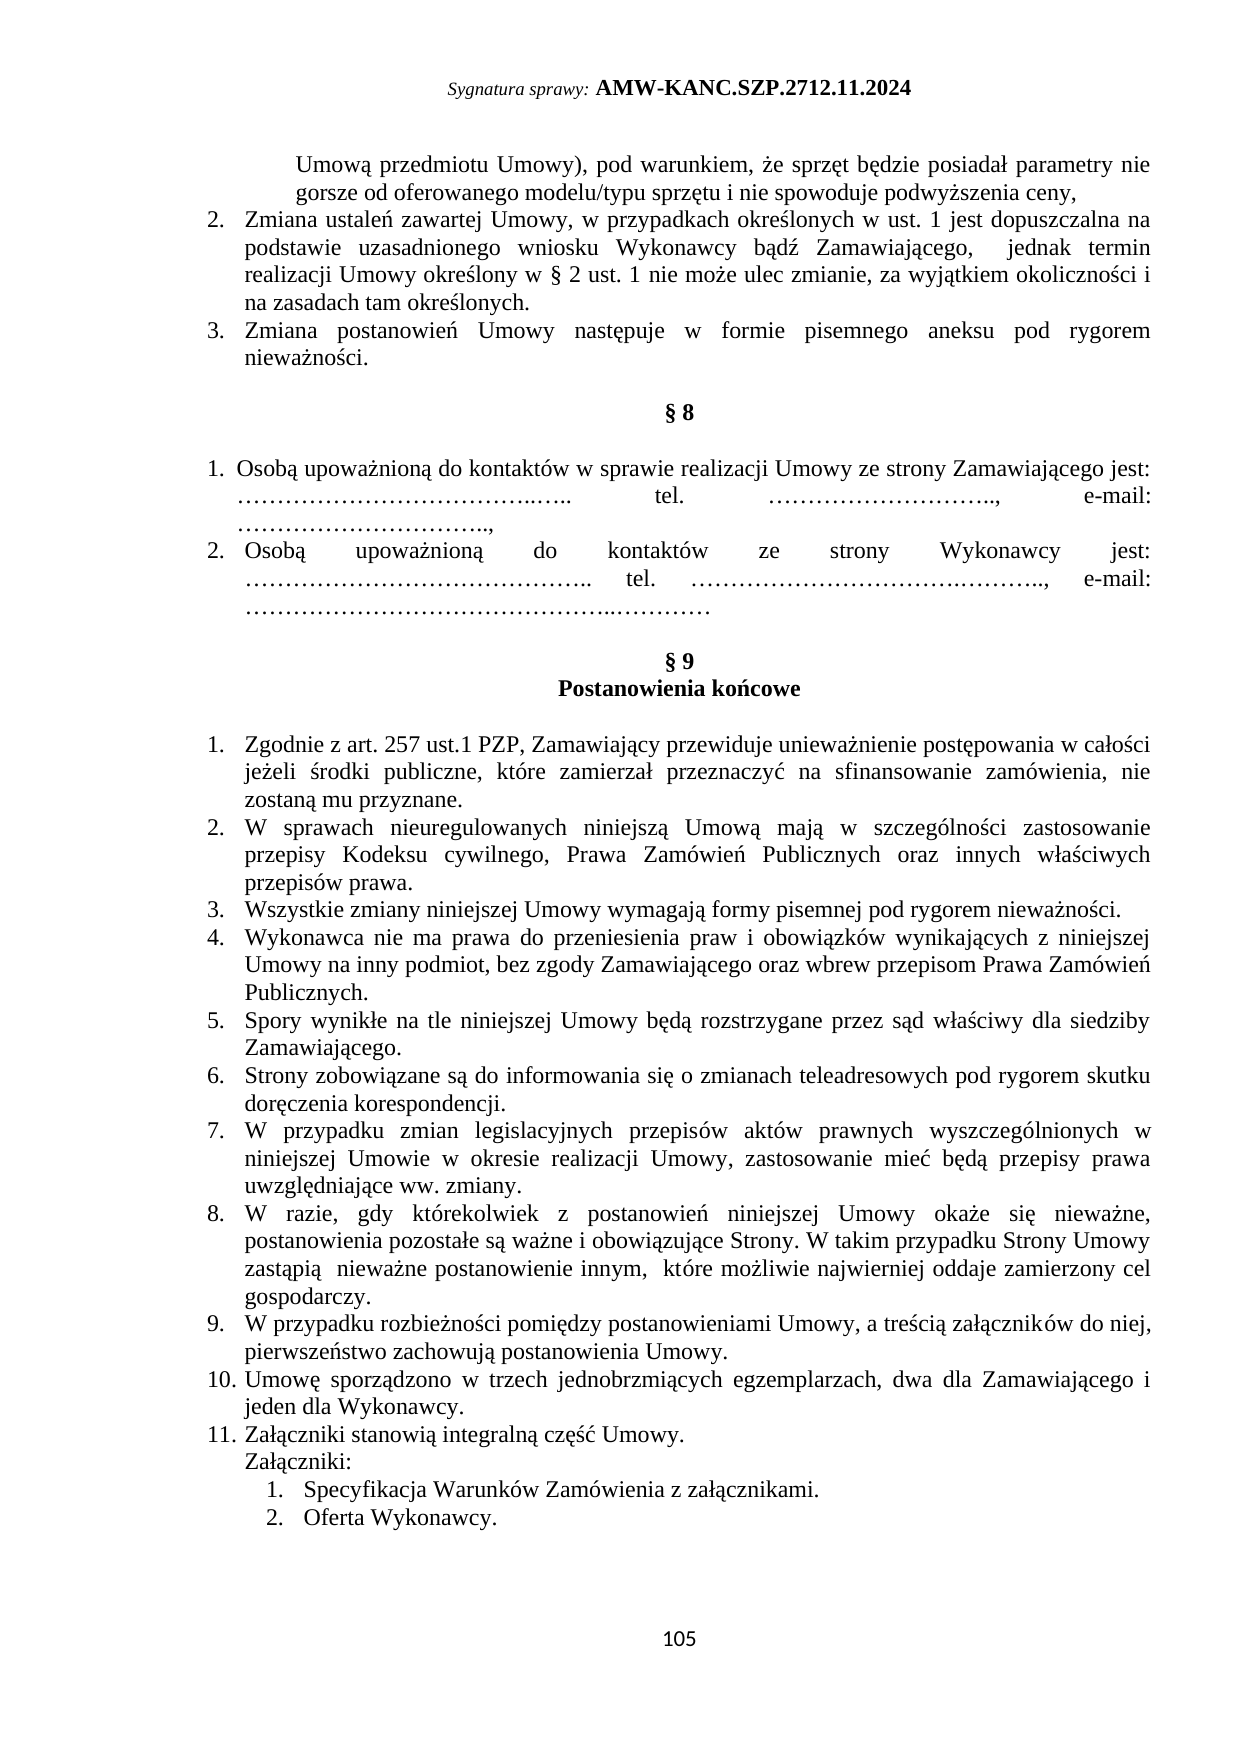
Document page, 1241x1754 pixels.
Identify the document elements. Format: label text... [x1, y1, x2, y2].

text Załączniki: [244, 1447, 1152, 1475]
list Spory wynikłe na tle niniejszej Umowy będą rozstrzygane przez sąd właściwy dla siedziby Zamawiającego. [207, 1006, 1152, 1061]
list Wykonawca nie ma prawa do przeniesienia praw i obowiązków wynikających z niniejszej Umowy na inny podmiot, bez zgody Zamawiającego oraz wbrew przepisom Prawa Zamówień Publicznych. [207, 923, 1152, 1006]
list Załączniki stanowią integralną część Umowy. [207, 1420, 1152, 1447]
list W przypadku zmian legislacyjnych przepisów aktów prawnych wyszczególnionych w niniejszej Umowie w okresie realizacji Umowy, zastosowanie mieć będą przepisy prawa uwzględniające ww. zmiany. [207, 1116, 1152, 1199]
list Zmiana ustaleń zawartej Umowy, w przypadkach określonych w ust. 1 jest dopuszczalna na podstawie uzasadnionego wniosku Wykonawcy bądź Zamawiającego, jednak termin realizacji Umowy określony w § 2 ust. 1 nie może ulec zmianie, za wyjątkiem okoliczności i na zasadach tam określonych. [207, 205, 1152, 316]
list Specyfikacja Warunków Zamówienia z załącznikami. [266, 1475, 1152, 1503]
list Zmiana postanowień Umowy następuje w formie pisemnego aneksu pod rygorem nieważności. [207, 316, 1152, 371]
text Postanowienia końcowe [207, 674, 1152, 702]
list Zgodnie z art. 257 ust.1 PZP, Zamawiający przewiduje unieważnienie postępowania w całości jeżeli środki publiczne, które zamierzał przeznaczyć na sfinansowanie zamówienia, nie zostaną mu przyznane. [207, 730, 1152, 812]
list W sprawach nieuregulowanych niniejszą Umową mają w szczególności zastosowanie przepisy Kodeksu cywilnego, Prawa Zamówień Publicznych oraz innych właściwych przepisów prawa. [207, 812, 1152, 895]
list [258, 150, 1152, 205]
list Osobą upoważnioną do kontaktów w sprawie realizacji Umowy ze strony Zamawiającego jest: ………………………………..….. tel. ……………………….., e-mail: ………………………….., [207, 454, 1152, 536]
list W razie, gdy którekolwiek z postanowień niniejszej Umowy okaże się nieważne, postanowienia pozostałe są ważne i obowiązujące Strony. W takim przypadku Strony Umowy zastąpią nieważne postanowienie innym, które możliwie najwierniej oddaje zamierzony cel gospodarczy. [207, 1199, 1152, 1309]
text § 9 [207, 647, 1152, 674]
list Strony zobowiązane są do informowania się o zmianach teleadresowych pod rygorem skutku doręczenia korespondencji. [207, 1061, 1152, 1116]
list Umowę sporządzono w trzech jednobrzmiących egzemplarzach, dwa dla Zamawiającego i jeden dla Wykonawcy. [207, 1364, 1152, 1420]
list Wszystkie zmiany niniejszej Umowy wymagają formy pisemnej pod rygorem nieważności. [207, 895, 1152, 923]
list Oferta Wykonawcy. [266, 1503, 1152, 1530]
list W przypadku rozbieżności pomiędzy postanowieniami Umowy, a treścią załączników do niej, pierwszeństwo zachowują postanowienia Umowy. [207, 1309, 1152, 1364]
text § 8 [207, 398, 1152, 426]
list Osobą upoważnioną do kontaktów ze strony Wykonawcy jest: …………………………………….. tel. …………………………….……….., e-mail: ………………………………………..………… [207, 536, 1152, 619]
